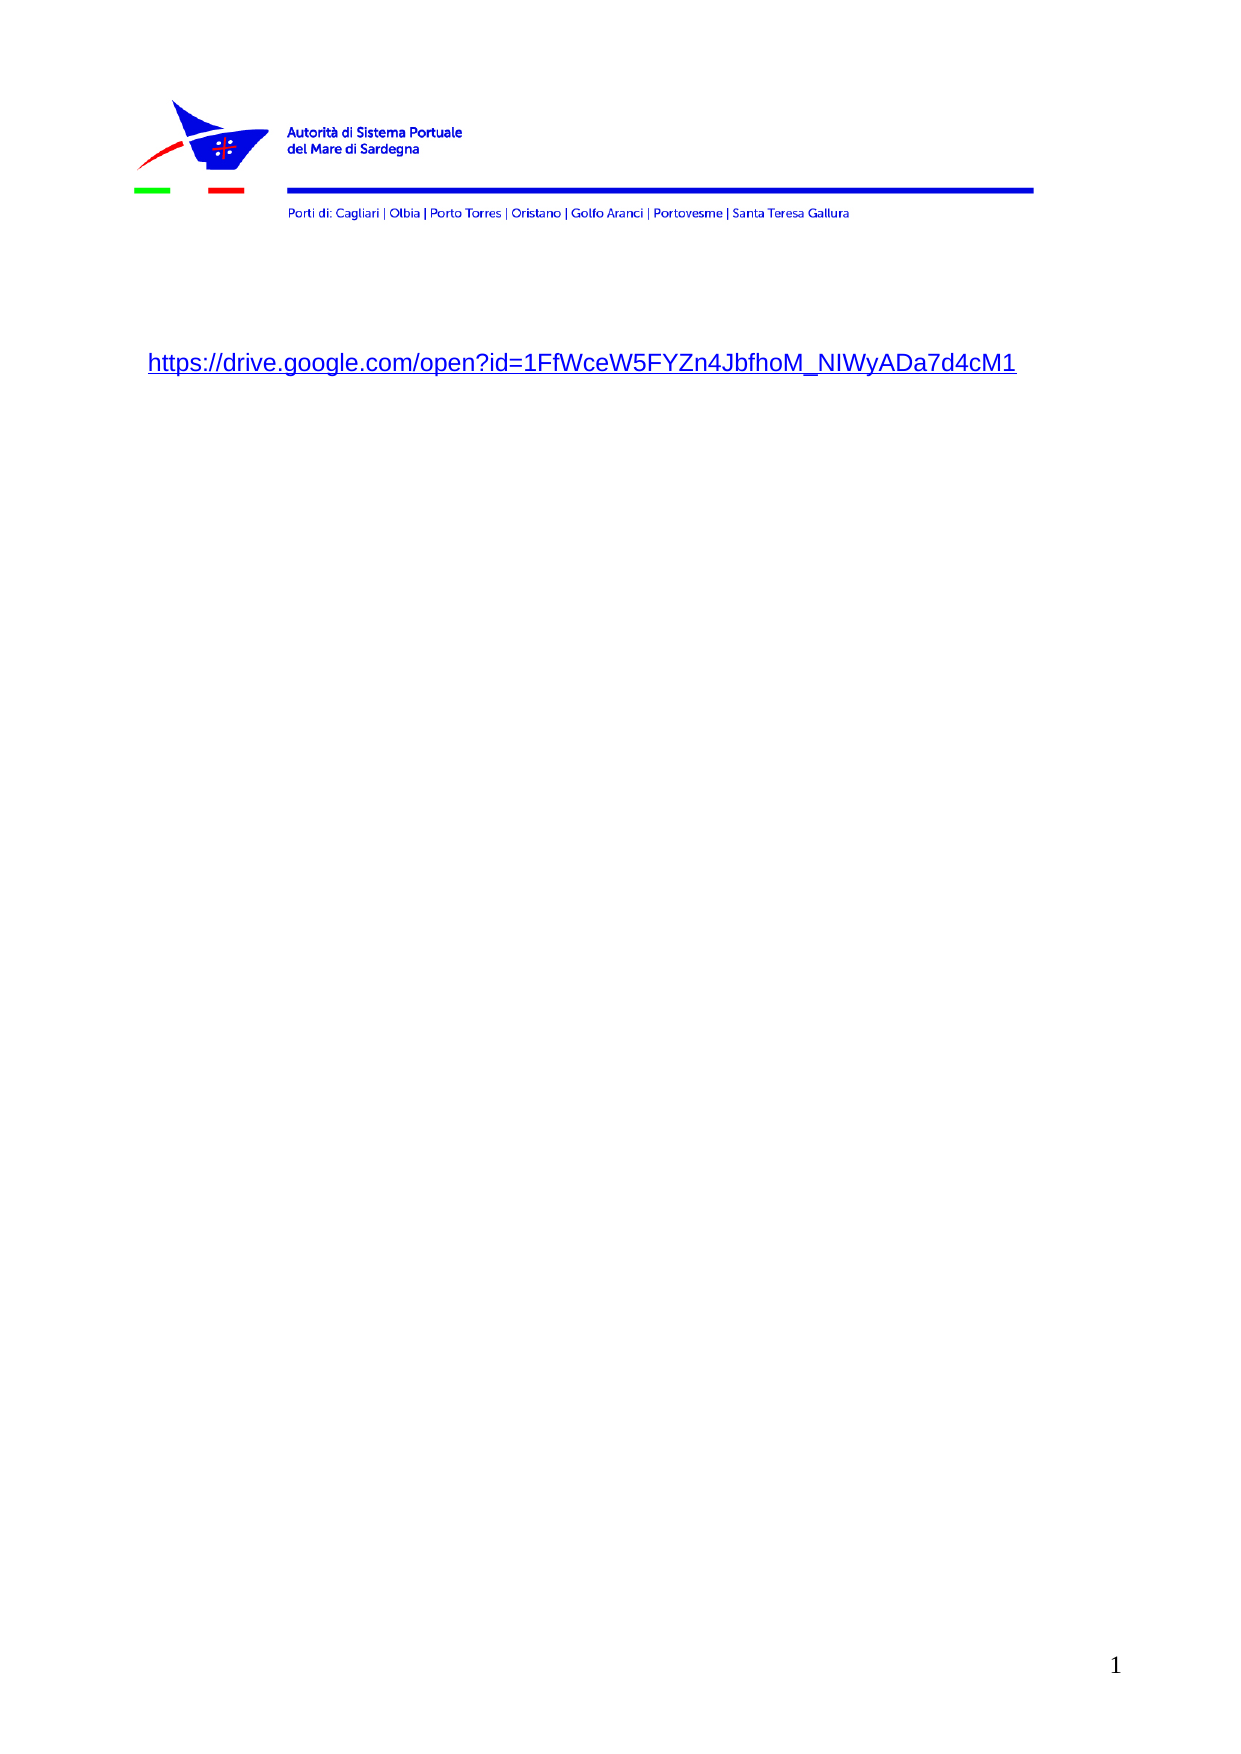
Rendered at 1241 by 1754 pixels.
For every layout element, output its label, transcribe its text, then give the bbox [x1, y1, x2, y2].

picture [88, 75, 1034, 233]
text https://drive.google.com/open?id=1FfWceW5FYZn4JbfhoM_NIWyADa7d4cM1 [148, 348, 1122, 376]
